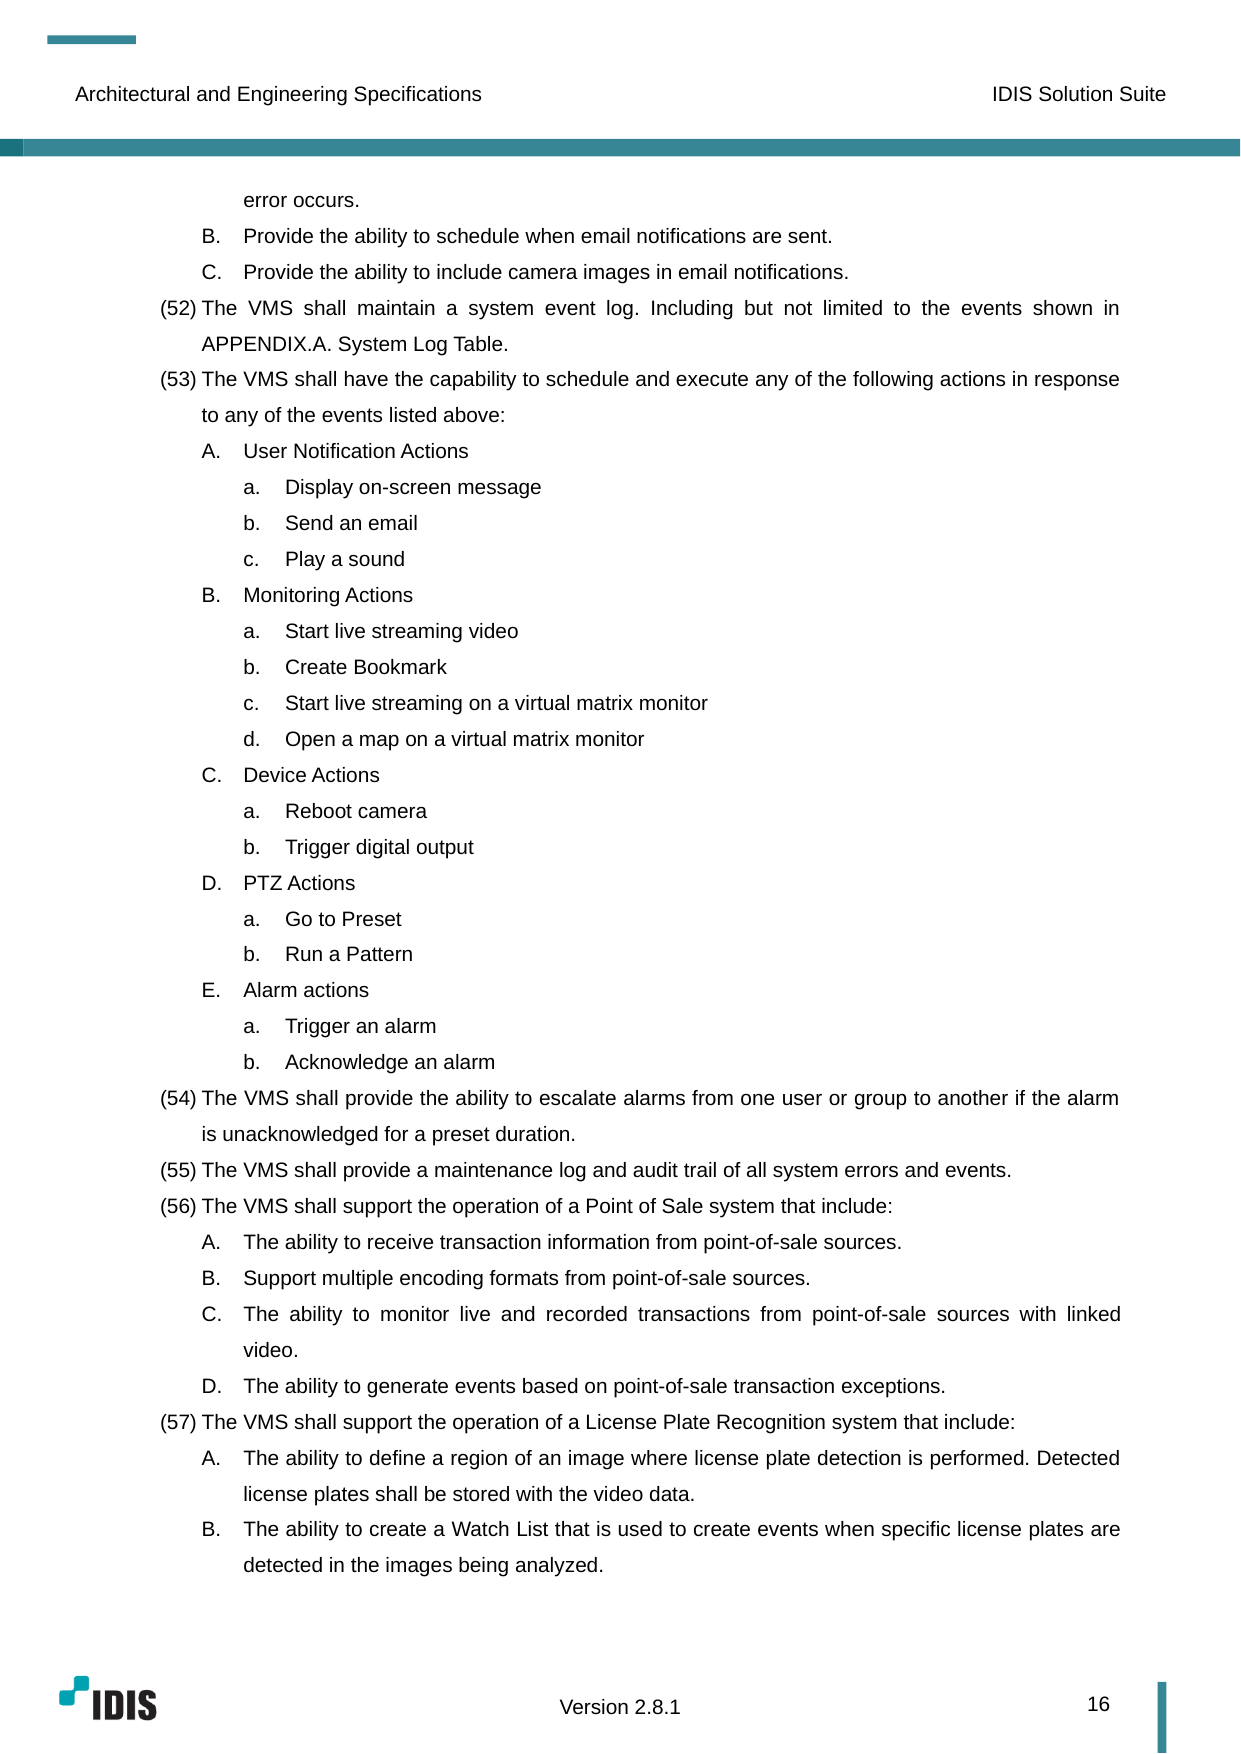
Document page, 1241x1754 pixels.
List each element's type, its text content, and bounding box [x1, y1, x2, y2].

list Monitoring Actions [201, 583, 1122, 607]
list Provide the ability to include camera images in email notifications. [201, 259, 1122, 283]
list Reboot camera [243, 798, 1122, 822]
list Display on-screen message [243, 475, 1122, 499]
list Open a map on a virtual matrix monitor [243, 727, 1122, 751]
list Device Actions [201, 763, 1122, 787]
list The VMS shall provide a maintenance log and audit trail of all system errors and events. [160, 1158, 1122, 1182]
list The ability to monitor live and recorded transactions from point-of-sale sources with linked video. [201, 1302, 1122, 1362]
list Play a sound [243, 547, 1122, 571]
list Run a Pattern [243, 942, 1122, 966]
list Trigger digital output [243, 834, 1122, 858]
list The ability to define a region of an image where license plate detection is performed. Detected license plates shall be stored with the video data. [201, 1445, 1122, 1505]
list The VMS shall support the operation of a Point of Sale system that include: [160, 1194, 1122, 1218]
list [201, 188, 1122, 212]
list Start live streaming video [243, 619, 1122, 643]
list The ability to create a Watch List that is used to create events when specific license plates are detected in the images being analyzed. [201, 1517, 1122, 1577]
list Trigger an alarm [243, 1014, 1122, 1038]
list Support multiple encoding formats from point-of-sale sources. [201, 1266, 1122, 1290]
list The ability to generate events based on point-of-sale transaction exceptions. [201, 1373, 1122, 1397]
list Go to Preset [243, 906, 1122, 930]
list Create Bookmark [243, 655, 1122, 679]
list Alarm actions [201, 978, 1122, 1002]
list PTZ Actions [201, 870, 1122, 894]
list The VMS shall support the operation of a License Plate Recognition system that include: [160, 1409, 1122, 1433]
list User Notification Actions [201, 439, 1122, 463]
list Send an email [243, 511, 1122, 535]
list The ability to receive transaction information from point-of-sale sources. [201, 1230, 1122, 1254]
list Acknowledge an alarm [243, 1050, 1122, 1074]
list The VMS shall provide the ability to escalate alarms from one user or group to another if the alarm is unacknowledged for a preset duration. [160, 1086, 1122, 1146]
list The VMS shall maintain a system event log. Including but not limited to the events shown in APPENDIX.A. System Log Table. [160, 295, 1122, 355]
picture [52, 1675, 175, 1723]
list Start live streaming on a virtual matrix monitor [243, 691, 1122, 715]
list The VMS shall have the capability to schedule and execute any of the following actions in response to any of the events listed above: [160, 367, 1122, 427]
list Provide the ability to schedule when email notifications are sent. [201, 223, 1122, 247]
